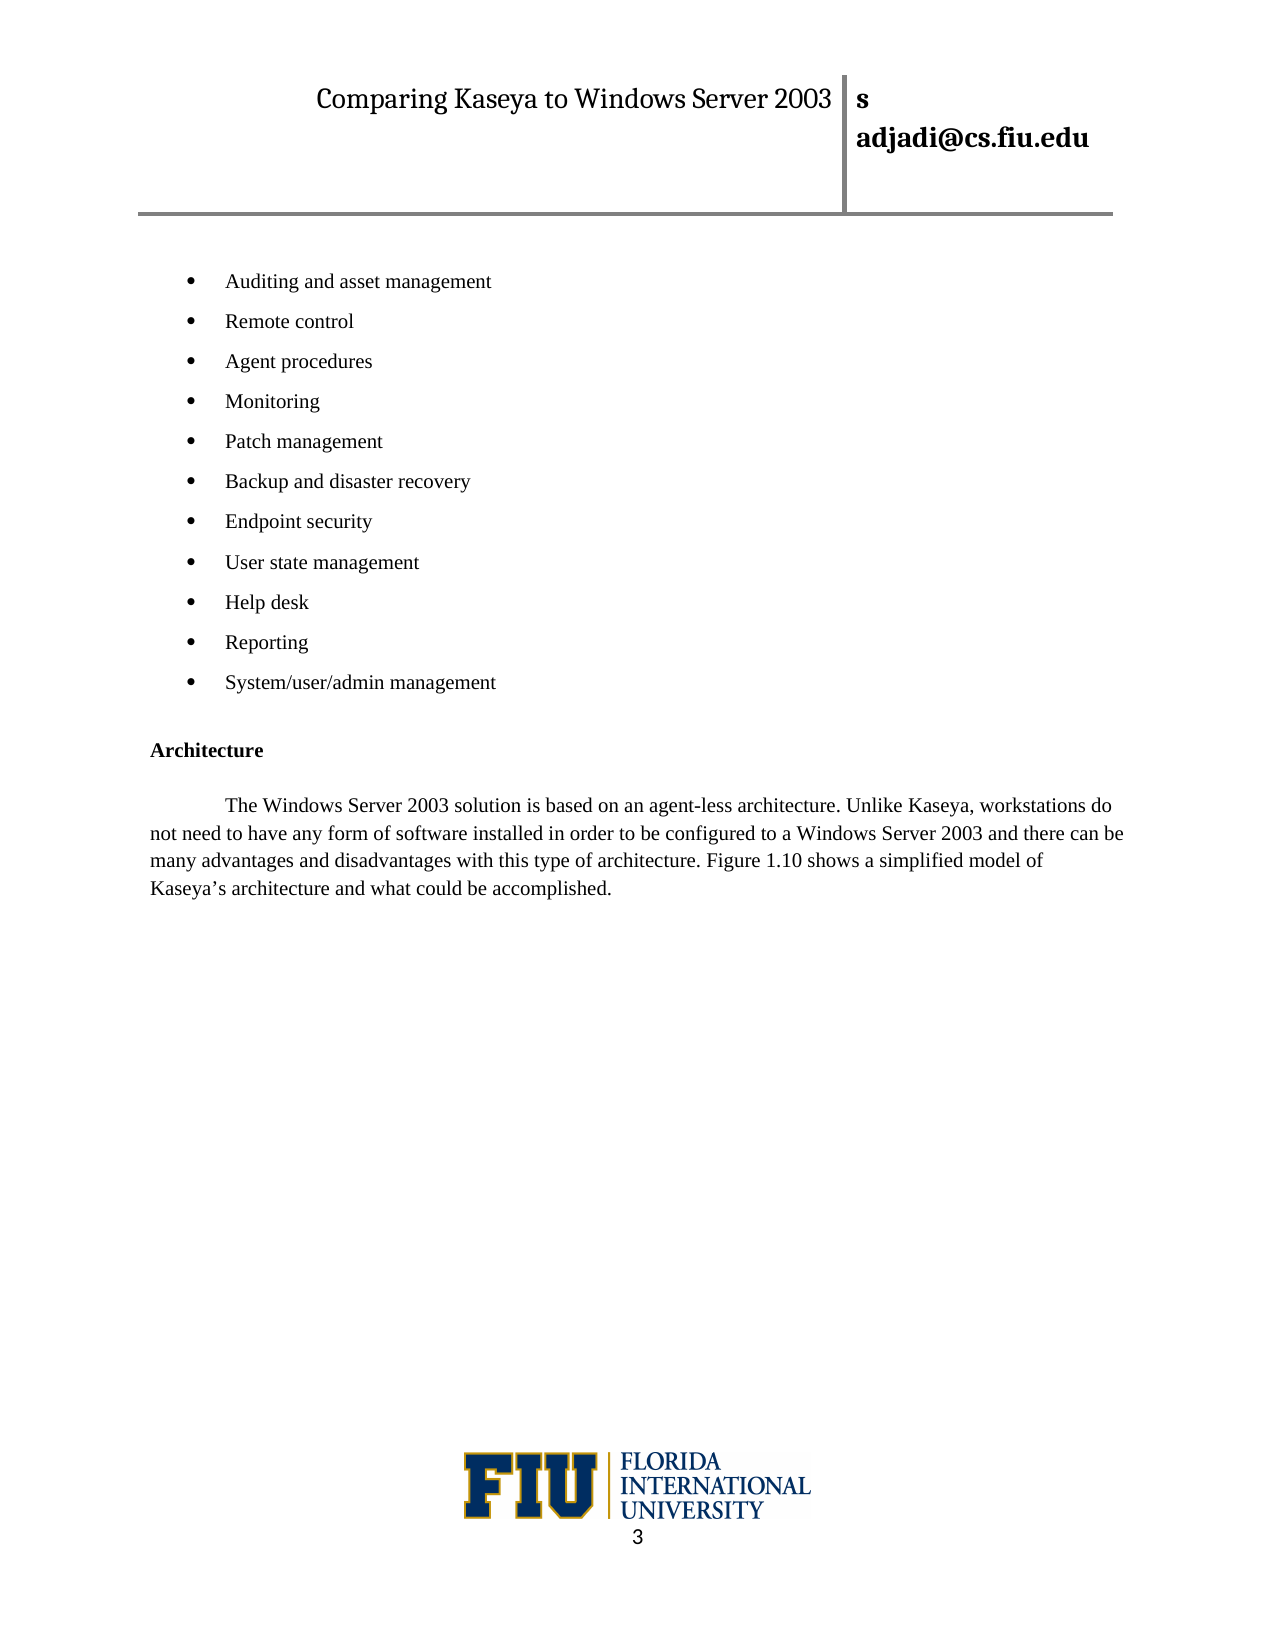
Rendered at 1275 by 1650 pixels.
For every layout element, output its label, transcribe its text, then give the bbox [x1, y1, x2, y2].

list Patch management [187, 429, 1125, 453]
list Backup and disaster recovery [187, 469, 1125, 493]
list Agent procedures [187, 349, 1125, 373]
list Architecture [150, 738, 1125, 762]
list Reporting [187, 630, 1125, 654]
list Monitoring [187, 389, 1125, 413]
list System/user/admin management [187, 670, 1125, 694]
list Help desk [187, 590, 1125, 614]
list Remote control [187, 309, 1125, 333]
list Auditing and asset management [187, 269, 1125, 293]
list Endpoint security [187, 509, 1125, 533]
list User state management [187, 549, 1125, 574]
list The Windows Server 2003 solution is based on an agent-less architecture. Unlike Kaseya, workstations do not need to have any form of software installed in order to be configured to a Windows Server 2003 and there can be many advantages and disadvantages with this type of architecture. Figure 1.10 shows a simplified model of Kaseya’s architecture and what could be accomplished. [150, 793, 1125, 900]
picture [464, 1452, 811, 1519]
